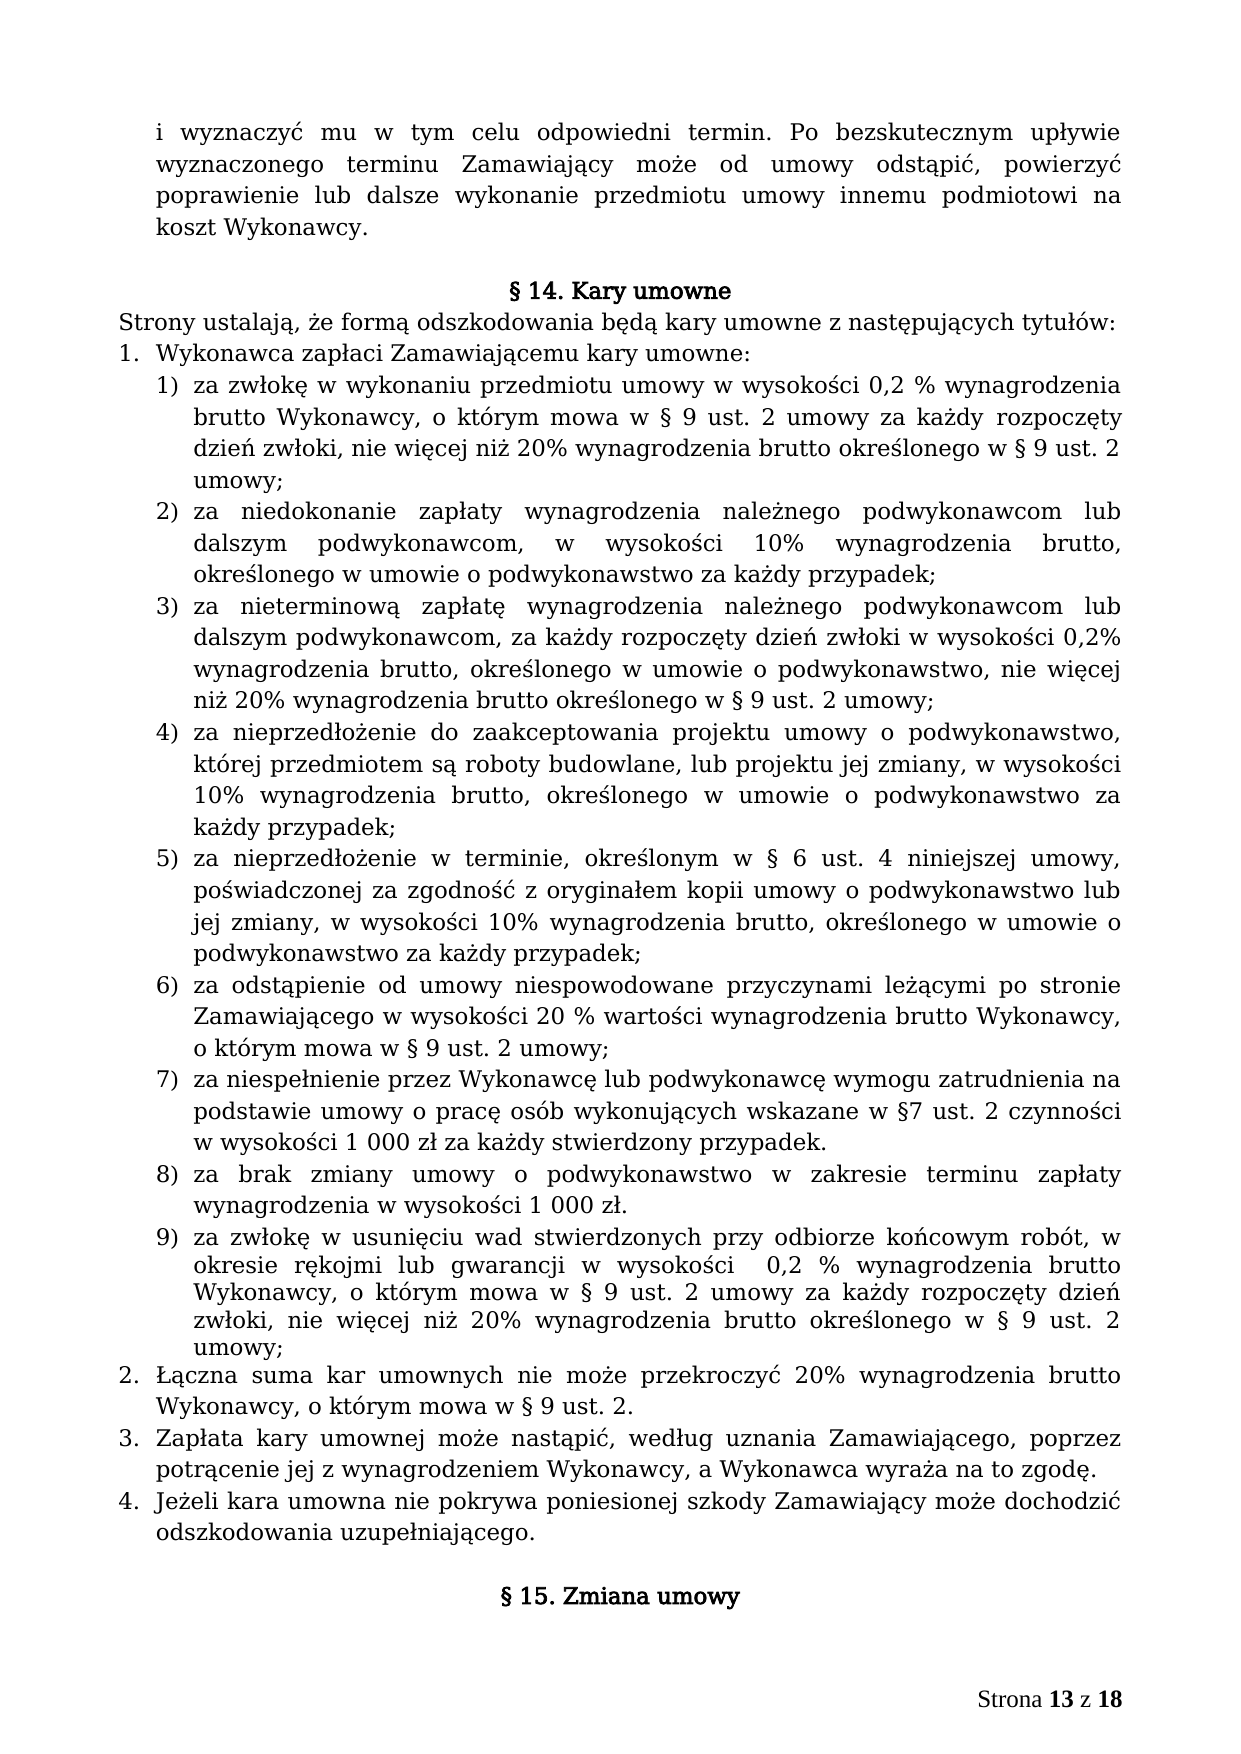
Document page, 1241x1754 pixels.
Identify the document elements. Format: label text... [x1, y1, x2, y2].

list za zwłokę w wykonaniu przedmiotu umowy w wysokości 0,2 % wynagrodzenia brutto Wykonawcy, o którym mowa w § 9 ust. 2 umowy za każdy rozpoczęty dzień zwłoki, nie więcej niż 20% wynagrodzenia brutto określonego w § 9 ust. 2 umowy; [156, 371, 1122, 493]
list Łączna suma kar umownych nie może przekroczyć 20% wynagrodzenia brutto Wykonawcy, o którym mowa w § 9 ust. 2. [118, 1360, 1122, 1419]
list za zwłokę w usunięciu wad stwierdzonych przy odbiorze końcowym robót, w okresie rękojmi lub gwarancji w wysokości 0,2 % wynagrodzenia brutto Wykonawcy, o którym mowa w § 9 ust. 2 umowy za każdy rozpoczęty dzień zwłoki, nie więcej niż 20% wynagrodzenia brutto określonego w § 9 ust. 2 umowy; [156, 1223, 1122, 1360]
list za nieprzedłożenie w terminie, określonym w § 6 ust. 4 niniejszej umowy, poświadczonej za zgodność z oryginałem kopii umowy o podwykonawstwo lub jej zmiany, w wysokości 10% wynagrodzenia brutto, określonego w umowie o podwykonawstwo za każdy przypadek; [156, 844, 1122, 966]
list za niespełnienie przez Wykonawcę lub podwykonawcę wymogu zatrudnienia na podstawie umowy o pracę osób wykonujących wskazane w §7 ust. 2 czynności w wysokości 1 000 zł za każdy stwierdzony przypadek. [156, 1065, 1122, 1156]
list za nieprzedłożenie do zaakceptowania projektu umowy o podwykonawstwo, której przedmiotem są roboty budowlane, lub projektu jej zmiany, w wysokości 10% wynagrodzenia brutto, określonego w umowie o podwykonawstwo za każdy przypadek; [156, 718, 1122, 840]
list Wykonawca zapłaci Zamawiającemu kary umowne: [118, 339, 1122, 367]
list Zapłata kary umownej może nastąpić, według uznania Zamawiającego, poprzez potrącenie jej z wynagrodzeniem Wykonawcy, a Wykonawca wyraża na to zgodę. [118, 1423, 1122, 1482]
text Strony ustalają, że formą odszkodowania będą kary umowne z następujących tytułów: [118, 307, 1122, 335]
list za niedokonanie zapłaty wynagrodzenia należnego podwykonawcom lub dalszym podwykonawcom, w wysokości 10% wynagrodzenia brutto, określonego w umowie o podwykonawstwo za każdy przypadek; [156, 497, 1122, 587]
list za odstąpienie od umowy niespowodowane przyczynami leżącymi po stronie Zamawiającego w wysokości 20 % wartości wynagrodzenia brutto Wykonawcy, o którym mowa w § 9 ust. 2 umowy; [156, 970, 1122, 1061]
list Jeżeli kara umowna nie pokrywa poniesionej szkody Zamawiający może dochodzić odszkodowania uzupełniającego. [118, 1487, 1122, 1546]
text § 14. Kary umowne [118, 276, 1122, 303]
list za brak zmiany umowy o podwykonawstwo w zakresie terminu zapłaty wynagrodzenia w wysokości 1 000 zł. [156, 1160, 1122, 1219]
list za nieterminową zapłatę wynagrodzenia należnego podwykonawcom lub dalszym podwykonawcom, za każdy rozpoczęty dzień zwłoki w wysokości 0,2% wynagrodzenia brutto, określonego w umowie o podwykonawstwo, nie więcej niż 20% wynagrodzenia brutto określonego w § 9 ust. 2 umowy; [156, 592, 1122, 714]
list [118, 118, 1122, 240]
text § 15. Zmiana umowy [118, 1581, 1122, 1609]
